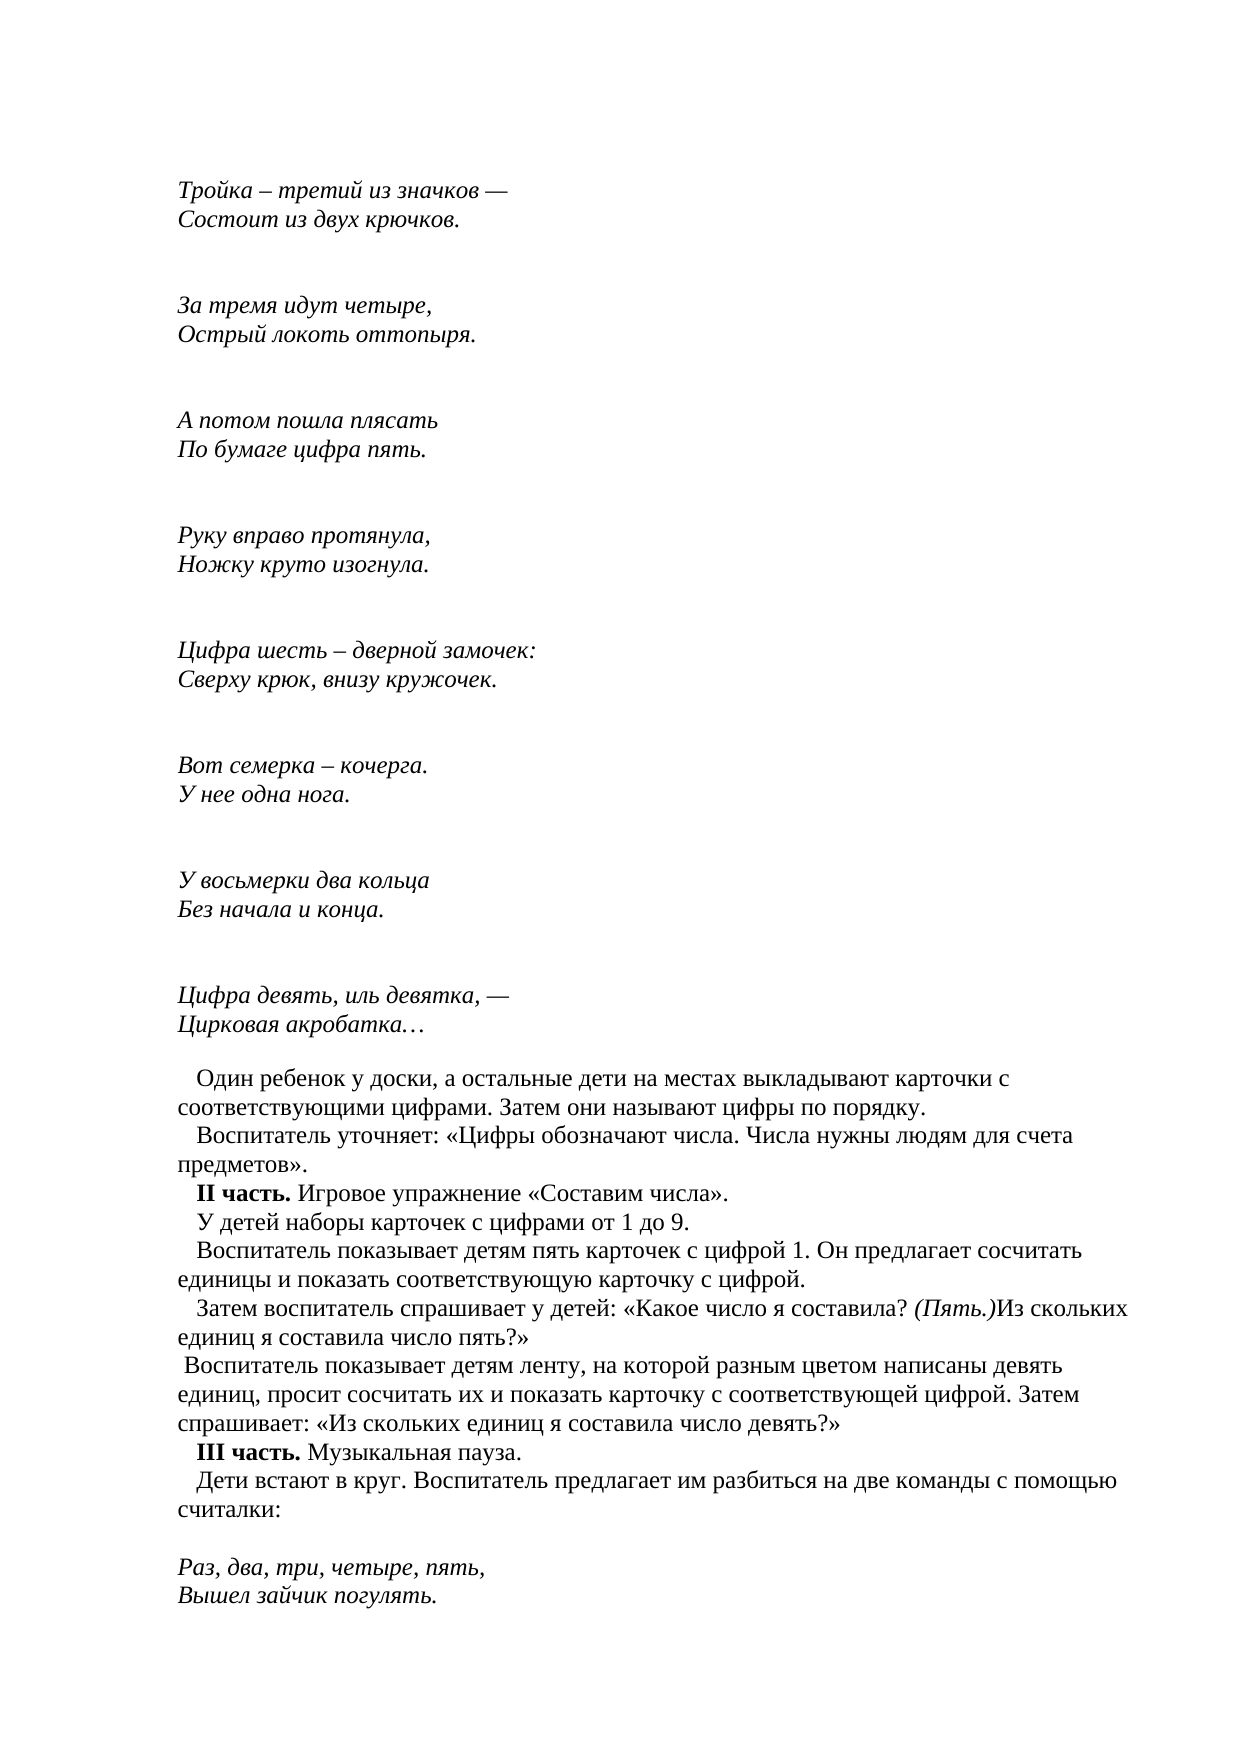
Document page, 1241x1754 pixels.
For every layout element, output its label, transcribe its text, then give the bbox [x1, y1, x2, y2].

text Дети встают в круг. Воспитатель предлагает им разбиться на две команды с помощью считалки: [177, 1466, 1152, 1523]
text Воспитатель показывает детям пять карточек с цифрой 1. Он предлагает сосчитать единицы и показать соответствующую карточку с цифрой. [177, 1236, 1152, 1293]
text Воспитатель уточняет: «Цифры обозначают числа. Числа нужны людям для счета предметов». [177, 1121, 1152, 1178]
text Один ребенок у доски, а остальные дети на местах выкладывают карточки с соответствующими цифрами. Затем они называют цифры по порядку. [177, 1063, 1152, 1121]
text III часть. Музыкальная пауза. [177, 1437, 1152, 1466]
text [177, 118, 1152, 1038]
text Раз, два, три, четыре, пять, Вышел зайчик погулять. [177, 1523, 1152, 1609]
text Воспитатель показывает детям ленту, на которой разным цветом написаны девять единиц, просит сосчитать их и показать карточку с соответствующей цифрой. Затем спрашивает: «Из скольких единиц я составила число девять?» [177, 1351, 1152, 1437]
text II часть. Игровое упражнение «Составим числа». [177, 1178, 1152, 1207]
text У детей наборы карточек с цифрами от 1 до 9. [177, 1207, 1152, 1236]
text Затем воспитатель спрашивает у детей: «Какое число я составила? (Пять.)Из скольких единиц я составила число пять?» [177, 1293, 1152, 1351]
